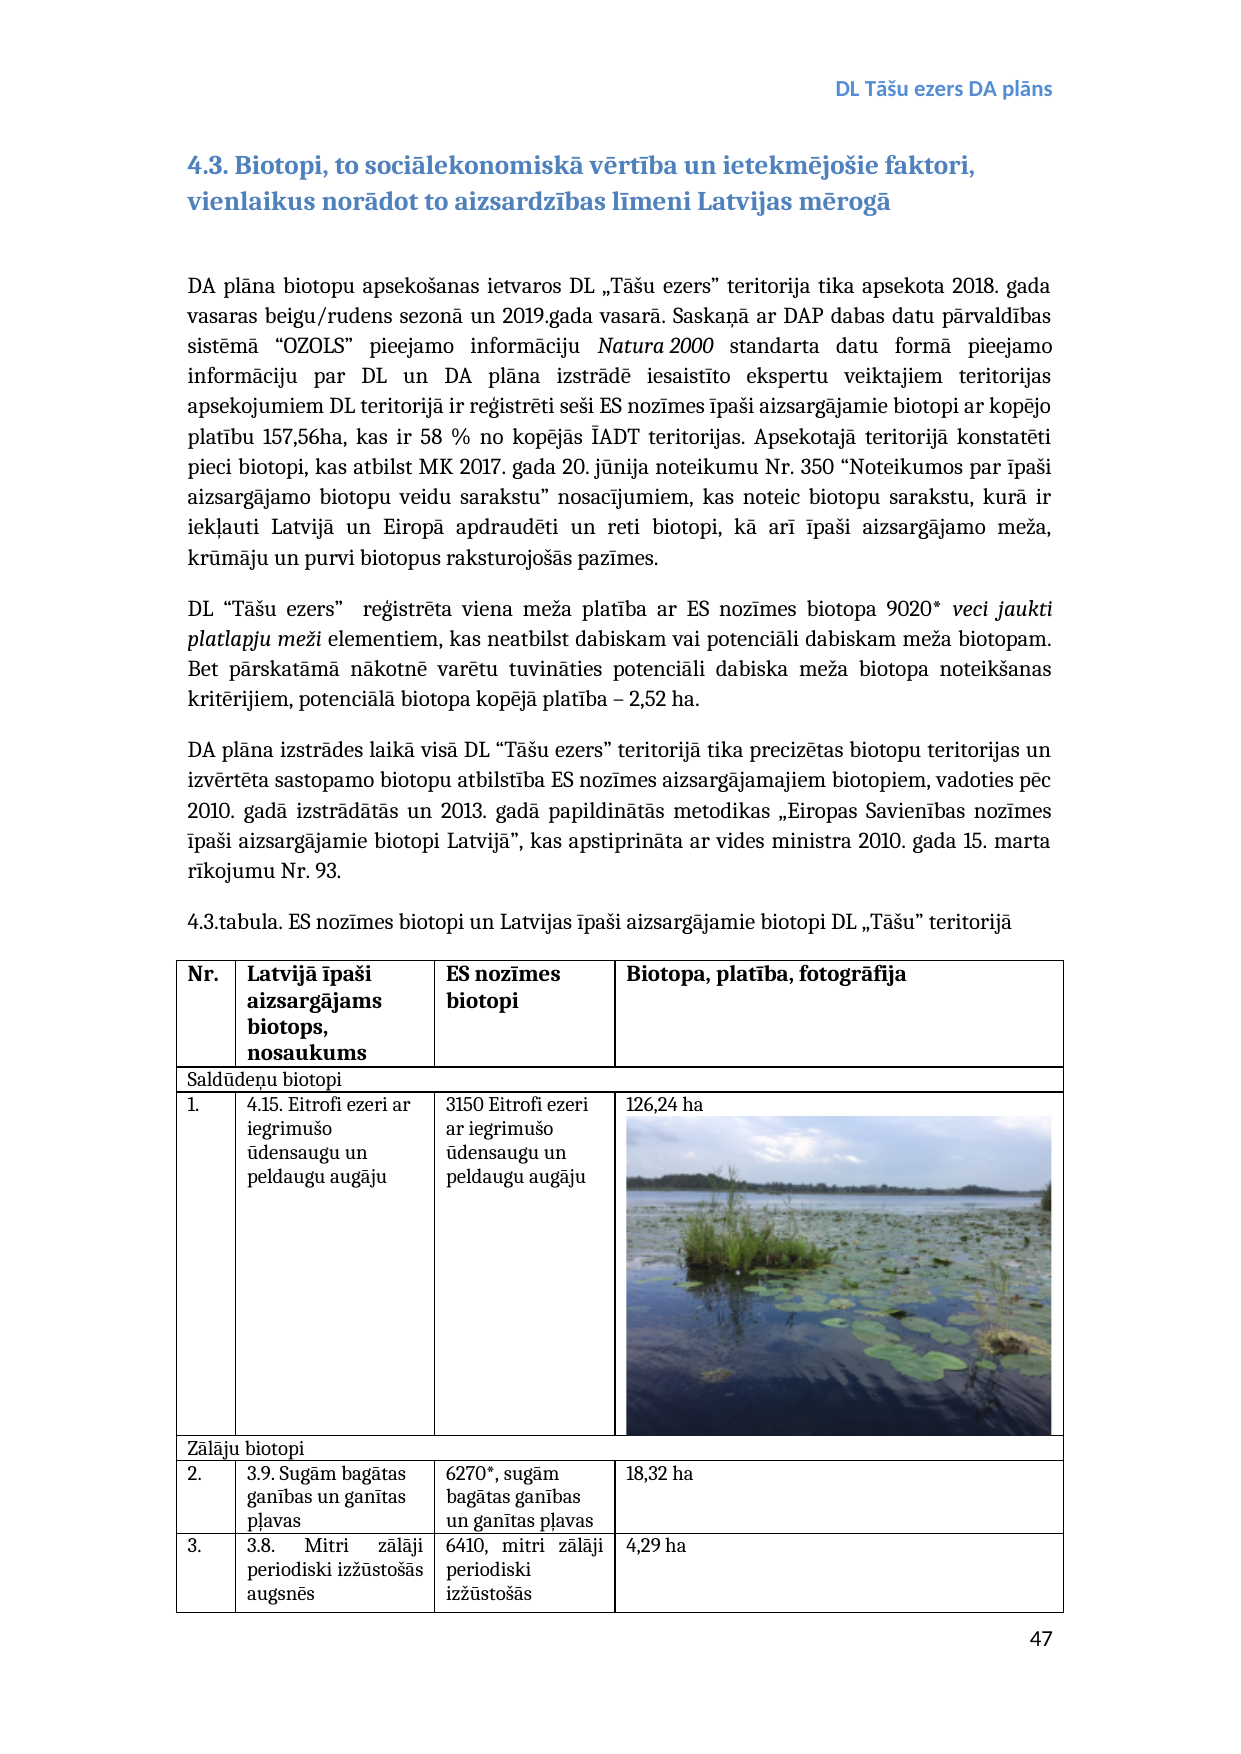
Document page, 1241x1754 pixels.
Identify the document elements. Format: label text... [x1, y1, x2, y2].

text DA plāna biotopu apsekošanas ietvaros DL „Tāšu ezers” teritorija tika apsekota 2018. gada vasaras beigu/rudens sezonā un 2019.gada vasarā. Saskaņā ar DAP dabas datu pārvaldības sistēmā “OZOLS” pieejamo informāciju Natura 2000 standarta datu formā pieejamo informāciju par DL un DA plāna izstrādē iesaistīto ekspertu veiktajiem teritorijas apsekojumiem DL teritorijā ir reģistrēti seši ES nozīmes īpaši aizsargājamie biotopi ar kopējo platību 157,56ha, kas ir 58 % no kopējās ĪADT teritorijas. Apsekotajā teritorijā konstatēti pieci biotopi, kas atbilst MK 2017. gada 20. jūnija noteikumu Nr. 350 “Noteikumos par īpaši aizsargājamo biotopu veidu sarakstu” nosacījumiem, kas noteic biotopu sarakstu, kurā ir iekļauti Latvijā un Eiropā apdraudēti un reti biotopi, kā arī īpaši aizsargājamo meža, krūmāju un purvi biotopus raksturojošās pazīmes. [187, 272, 1053, 571]
table_cell 4.15. Eitrofi ezeri ar iegrimušo ūdensaugu un peldaugu augāju [236, 1093, 434, 1435]
picture [626, 1116, 1052, 1436]
table_cell Zālāju biotopi [177, 1436, 1063, 1460]
subtitle 4.3. Biotopi, to sociālekonomiskā vērtība un ietekmējošie faktori, vienlaikus norādot to aizsardzības līmeni Latvijas mērogā [187, 150, 1053, 217]
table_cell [236, 1534, 434, 1612]
table_cell 126,24 ha [616, 1093, 1063, 1435]
table_cell 3150 Eitrofi ezeri ar iegrimušo ūdensaugu un peldaugu augāju [435, 1093, 614, 1435]
table_cell 3.9. Sugām bagātas ganības un ganītas pļavas [236, 1461, 434, 1533]
table_cell 4,29 ha [616, 1534, 1063, 1612]
table_cell 2. [177, 1461, 235, 1533]
table_header Biotopa, platība, fotogrāfija [616, 961, 1063, 1066]
table_header Latvijā īpaši aizsargājams biotops, nosaukums [236, 961, 434, 1066]
table_header Nr. [177, 961, 235, 1066]
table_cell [435, 1534, 614, 1612]
text 4.3.tabula. ES nozīmes biotopi un Latvijas īpaši aizsargājamie biotopi DL „Tāšu” teritorijā [187, 909, 1053, 935]
text DL “Tāšu ezers” reģistrēta viena meža platība ar ES nozīmes biotopa 9020* veci jaukti platlapju meži elementiem, kas neatbilst dabiskam vai potenciāli dabiskam meža biotopam. Bet pārskatāmā nākotnē varētu tuvināties potenciāli dabiska meža biotopa noteikšanas kritērijiem, potenciālā biotopa kopējā platība – 2,52 ha. [187, 595, 1053, 712]
text DA plāna izstrādes laikā visā DL “Tāšu ezers” teritorijā tika precizētas biotopu teritorijas un izvērtēta sastopamo biotopu atbilstība ES nozīmes aizsargājamajiem biotopiem, vadoties pēc 2010. gadā izstrādātās un 2013. gadā papildinātās metodikas „Eiropas Savienības nozīmes īpaši aizsargājamie biotopi Latvijā”, kas apstiprināta ar vides ministra 2010. gada 15. marta rīkojumu Nr. 93. [187, 737, 1053, 884]
table_cell 3. [177, 1534, 235, 1612]
table_cell 6270*, sugām bagātas ganības un ganītas pļavas [435, 1461, 614, 1533]
table_cell Saldūdeņu biotopi [177, 1068, 1063, 1091]
table_cell 18,32 ha [616, 1461, 1063, 1533]
table_cell 1. [177, 1093, 235, 1435]
table_header ES nozīmes biotopi [435, 961, 614, 1066]
